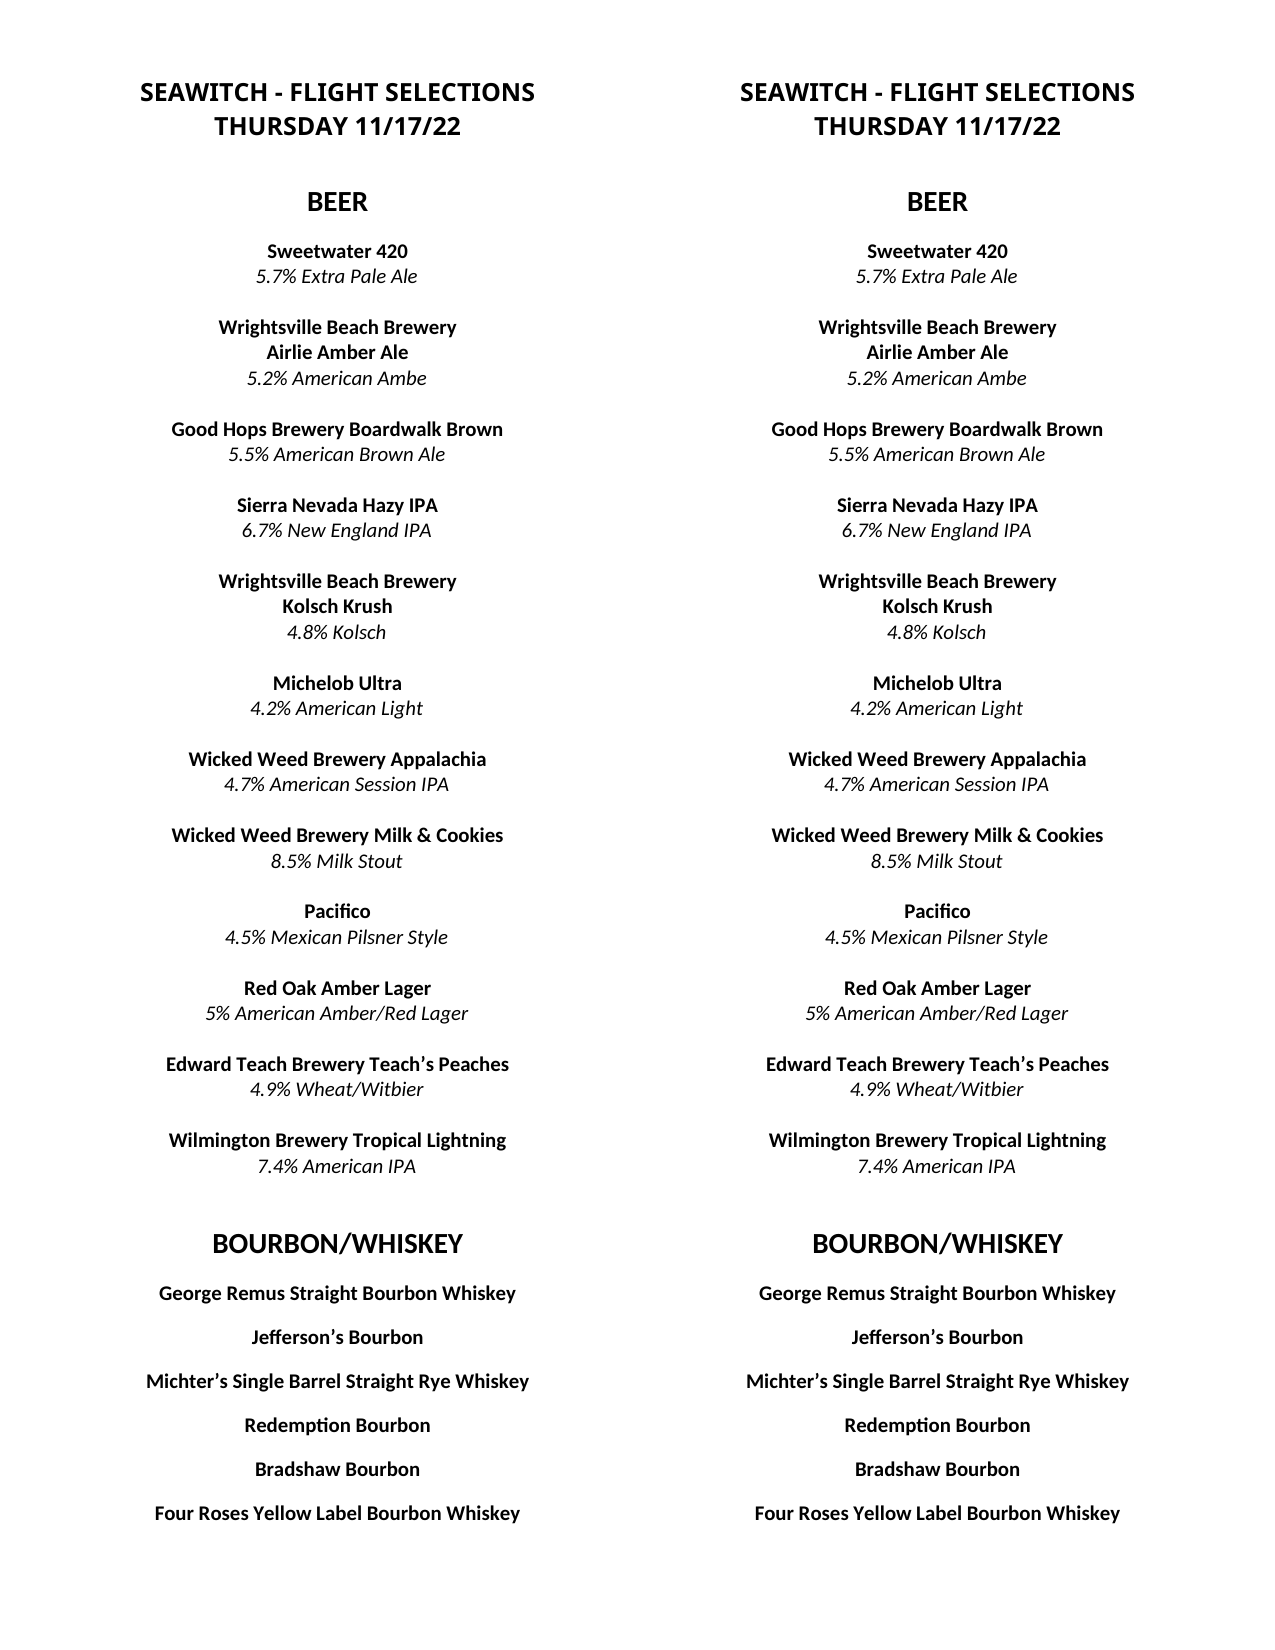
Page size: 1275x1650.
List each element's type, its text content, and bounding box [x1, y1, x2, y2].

text SEAWITCH - FLIGHT SELECTIONS [75, 75, 600, 109]
text Red Oak Amber Lager [675, 975, 1200, 1000]
text 4.2% American Light [75, 695, 600, 721]
text Michelob Ultra [675, 670, 1200, 695]
text SEAWITCH - FLIGHT SELECTIONS [675, 75, 1200, 109]
text 4.5% Mexican Pilsner Style [75, 924, 600, 949]
text 8.5% Milk Stout [675, 848, 1200, 873]
text George Remus Straight Bourbon Whiskey [675, 1280, 1200, 1306]
text Red Oak Amber Lager [75, 975, 600, 1000]
text 6.7% New England IPA [75, 517, 600, 543]
text Sweetwater 420 [75, 238, 600, 263]
text Four Roses Yellow Label Bourbon Whiskey [75, 1501, 600, 1526]
text 5.2% American Ambe [75, 365, 600, 390]
text Wrightsville Beach Brewery [675, 314, 1200, 339]
text Good Hops Brewery Boardwalk Brown [675, 416, 1200, 441]
text George Remus Straight Bourbon Whiskey [75, 1280, 600, 1306]
text Pacifico [675, 899, 1200, 924]
text 5.7% Extra Pale Ale [675, 263, 1200, 289]
text 5.7% Extra Pale Ale [75, 263, 600, 289]
text Sierra Nevada Hazy IPA [675, 492, 1200, 517]
text BOURBON/WHISKEY [75, 1225, 600, 1261]
text Edward Teach Brewery Teach’s Peaches [675, 1051, 1200, 1077]
text Redemption Bourbon [75, 1412, 600, 1438]
text Wicked Weed Brewery Appalachia [75, 746, 600, 772]
text Wrightsville Beach Brewery [75, 568, 600, 594]
text Wilmington Brewery Tropical Lightning [75, 1127, 600, 1153]
text Edward Teach Brewery Teach’s Peaches [75, 1051, 600, 1077]
text Bradshaw Bourbon [75, 1457, 600, 1482]
text Wicked Weed Brewery Appalachia [675, 746, 1200, 772]
text 5.2% American Ambe [675, 365, 1200, 390]
text BEER [75, 183, 600, 218]
text 4.9% Wheat/Witbier [75, 1077, 600, 1102]
text Wrightsville Beach Brewery [675, 568, 1200, 594]
text Pacifico [75, 899, 600, 924]
text Sweetwater 420 [675, 238, 1200, 263]
text BOURBON/WHISKEY [675, 1225, 1200, 1261]
text 4.9% Wheat/Witbier [675, 1077, 1200, 1102]
text 5% American Amber/Red Lager [675, 1000, 1200, 1026]
text 5.5% American Brown Ale [75, 441, 600, 467]
text Kolsch Krush [675, 594, 1200, 619]
text Jefferson’s Bourbon [75, 1324, 600, 1350]
text Wrightsville Beach Brewery [75, 314, 600, 339]
text BEER [675, 183, 1200, 218]
text Four Roses Yellow Label Bourbon Whiskey [675, 1501, 1200, 1526]
text Sierra Nevada Hazy IPA [75, 492, 600, 517]
text 4.8% Kolsch [675, 619, 1200, 644]
text Michter’s Single Barrel Straight Rye Whiskey [75, 1368, 600, 1394]
text 5.5% American Brown Ale [675, 441, 1200, 467]
text Michelob Ultra [75, 670, 600, 695]
text Airlie Amber Ale [675, 339, 1200, 365]
text Good Hops Brewery Boardwalk Brown [75, 416, 600, 441]
text 6.7% New England IPA [675, 517, 1200, 543]
text 4.7% American Session IPA [75, 772, 600, 797]
text Bradshaw Bourbon [675, 1457, 1200, 1482]
text Wicked Weed Brewery Milk & Cookies [75, 822, 600, 848]
text Kolsch Krush [75, 594, 600, 619]
text 4.5% Mexican Pilsner Style [675, 924, 1200, 949]
text 4.8% Kolsch [75, 619, 600, 644]
text 4.2% American Light [675, 695, 1200, 721]
text Michter’s Single Barrel Straight Rye Whiskey [675, 1368, 1200, 1394]
text Jefferson’s Bourbon [675, 1324, 1200, 1350]
text THURSDAY 11/17/22 [675, 109, 1200, 143]
text 7.4% American IPA [675, 1153, 1200, 1178]
text 4.7% American Session IPA [675, 772, 1200, 797]
text 7.4% American IPA [75, 1153, 600, 1178]
text Redemption Bourbon [675, 1412, 1200, 1438]
text Airlie Amber Ale [75, 339, 600, 365]
text Wilmington Brewery Tropical Lightning [675, 1127, 1200, 1153]
text Wicked Weed Brewery Milk & Cookies [675, 822, 1200, 848]
text 8.5% Milk Stout [75, 848, 600, 873]
text 5% American Amber/Red Lager [75, 1000, 600, 1026]
text THURSDAY 11/17/22 [75, 109, 600, 143]
